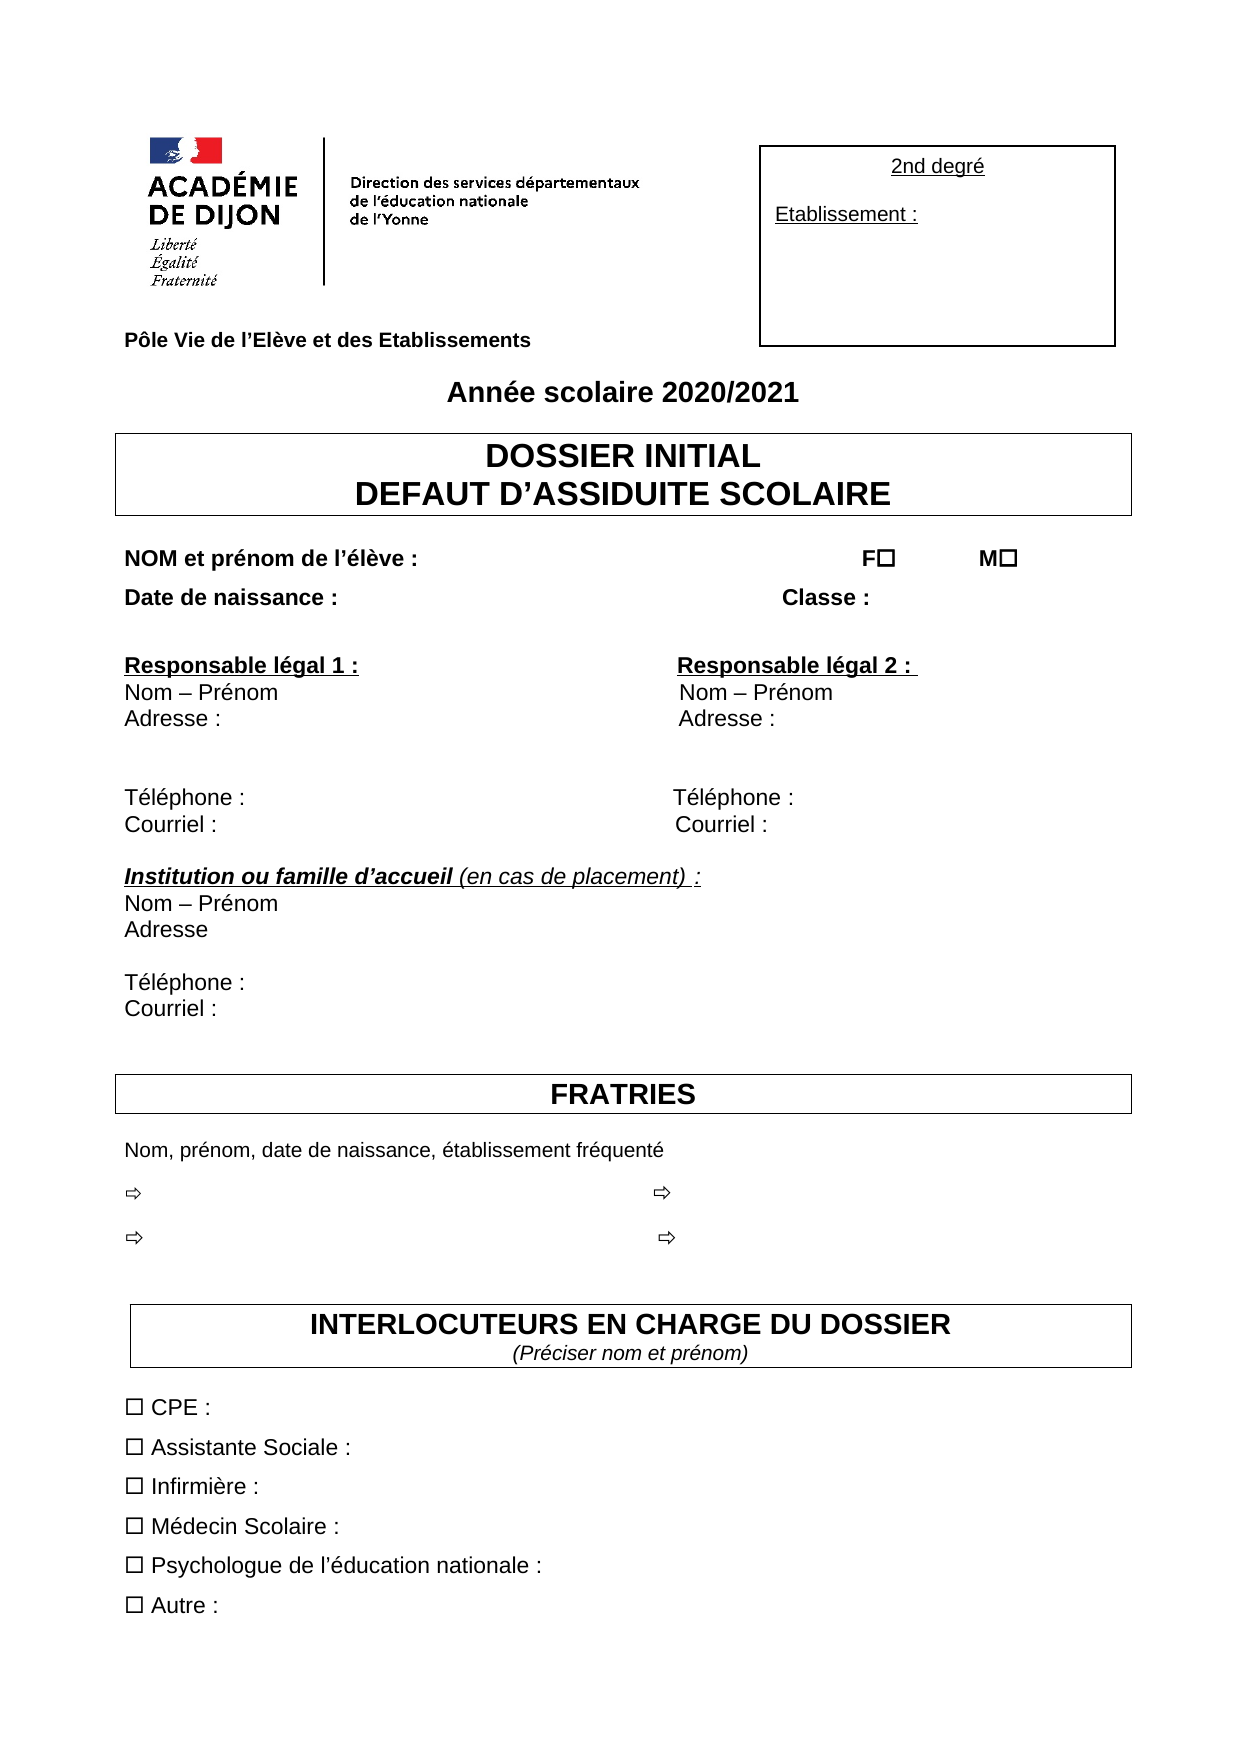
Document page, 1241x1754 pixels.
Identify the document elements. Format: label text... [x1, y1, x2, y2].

text Assistante Sociale : [124, 1434, 1122, 1460]
text (Préciser nom et prénom) [131, 1338, 1131, 1367]
text FRATRIES [116, 1075, 1131, 1113]
text Nom – Prénom [124, 889, 1122, 916]
text Année scolaire 2020/2021 [124, 375, 1122, 409]
text Adresse : Adresse : [124, 705, 1122, 731]
text Responsable légal 1 : Responsable légal 2 : [124, 652, 1122, 679]
text Institution ou famille d’accueil (en cas de placement) : [124, 863, 1122, 889]
text Infirmière : [124, 1473, 1122, 1499]
text Courriel : Courriel : [124, 811, 1122, 837]
text Téléphone : Téléphone : [124, 784, 1122, 811]
text Adresse [124, 916, 1122, 942]
text Médecin Scolaire : [124, 1513, 1122, 1539]
text Courriel : [124, 995, 1122, 1021]
title DOSSIER INITIAL [116, 434, 1131, 471]
text CPE : [124, 1394, 1122, 1421]
text Date de naissance : Classe : [124, 584, 1122, 611]
text Nom – Prénom Nom – Prénom [124, 679, 1122, 705]
text Nom, prénom, date de naissance, établissement fréquenté [124, 1138, 1122, 1162]
text INTERLOCUTEURS EN CHARGE DU DOSSIER [131, 1305, 1131, 1338]
title DEFAUT D’ASSIDUITE SCOLAIRE [116, 471, 1131, 515]
text Pôle Vie de l’Elève et des Etablissements [124, 327, 1122, 351]
text Téléphone : [124, 969, 1122, 995]
text Autre : [124, 1592, 1122, 1618]
text NOM et prénom de l’élève : F M [124, 545, 1122, 571]
picture [124, 111, 665, 312]
text Psychologue de l’éducation nationale : [124, 1552, 1122, 1578]
